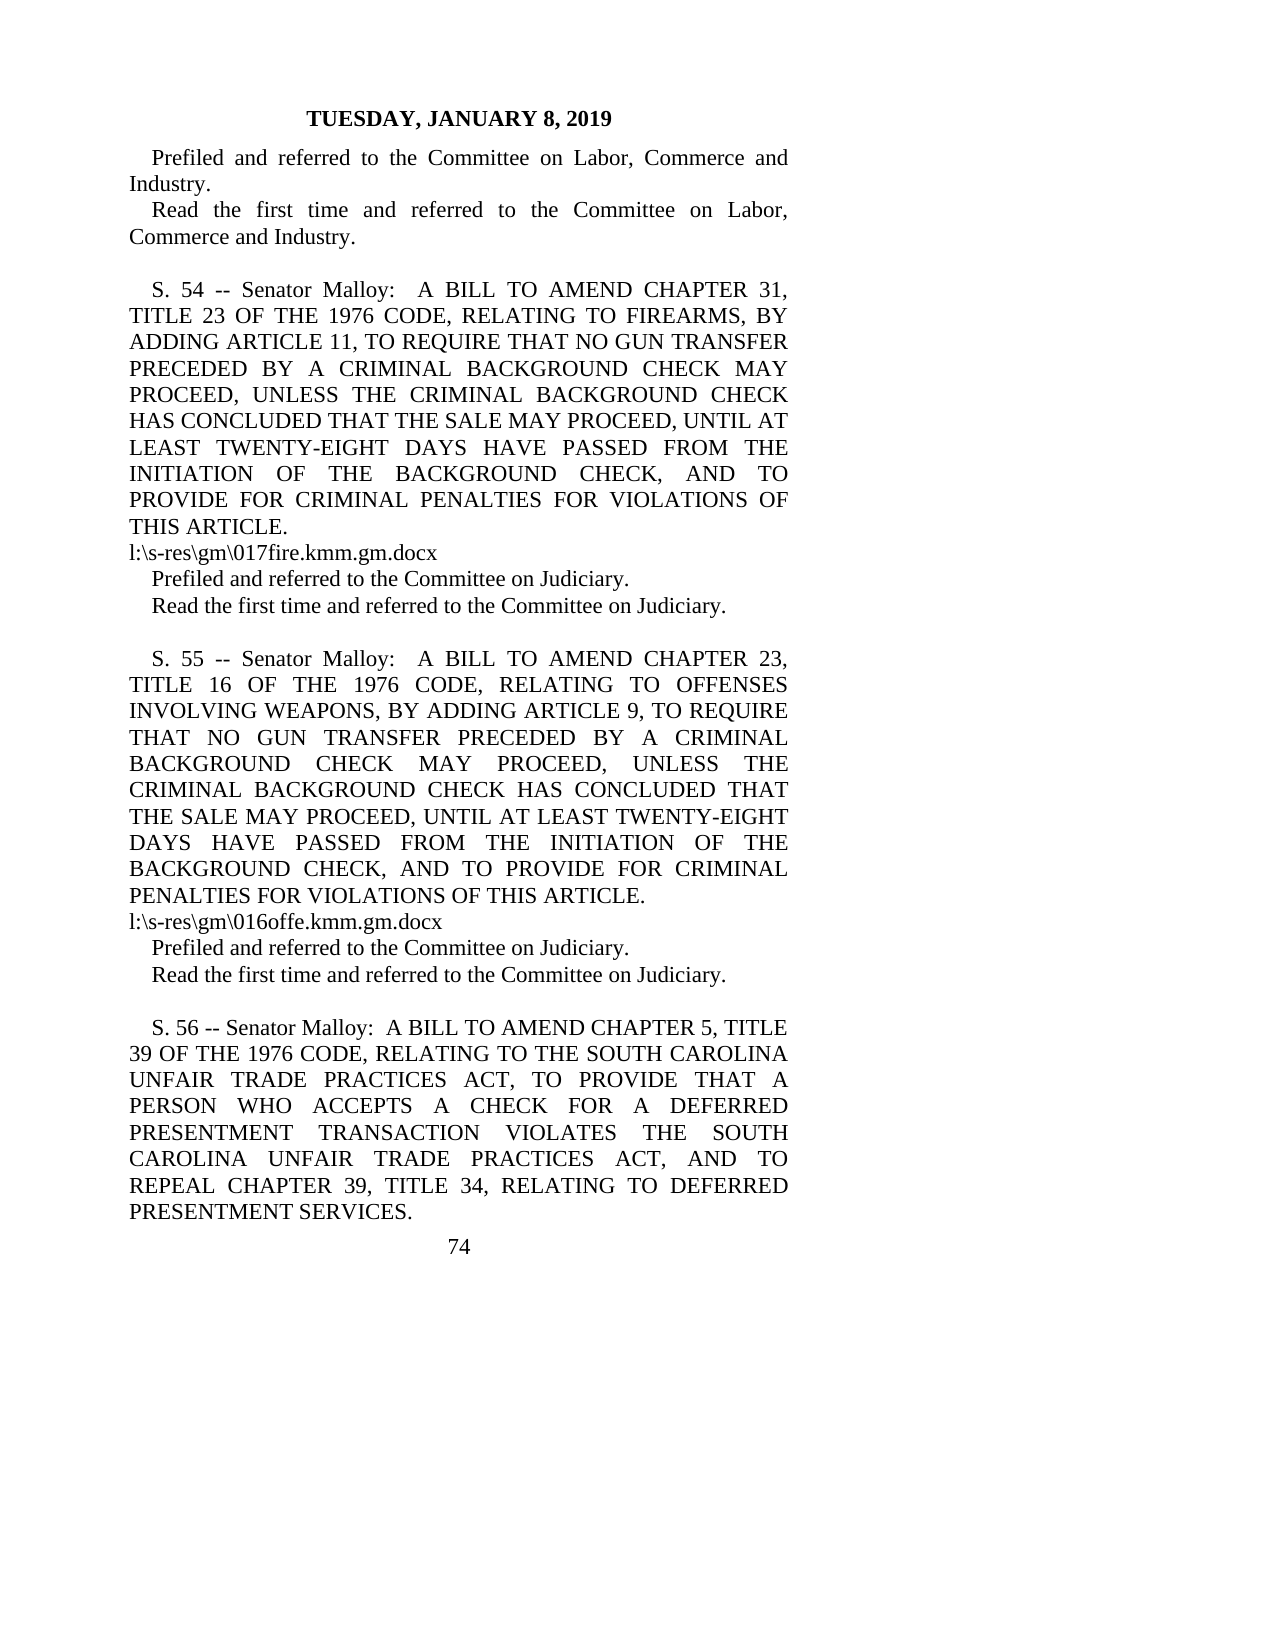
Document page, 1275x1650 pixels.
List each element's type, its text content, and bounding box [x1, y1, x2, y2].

text l:\s-res\gm\017fire.kmm.gm.docx [129, 539, 789, 566]
text S. 54 -- Senator Malloy: A BILL TO AMEND CHAPTER 31, TITLE 23 OF THE 1976 CODE, RELATING TO FIREARMS, BY ADDING ARTICLE 11, TO REQUIRE THAT NO GUN TRANSFER PRECEDED BY A CRIMINAL BACKGROUND CHECK MAY PROCEED, UNLESS THE CRIMINAL BACKGROUND CHECK HAS CONCLUDED THAT THE SALE MAY PROCEED, UNTIL AT LEAST TWENTY-EIGHT DAYS HAVE PASSED FROM THE INITIATION OF THE BACKGROUND CHECK, AND TO PROVIDE FOR CRIMINAL PENALTIES FOR VIOLATIONS OF THIS ARTICLE. [129, 276, 789, 539]
text Prefiled and referred to the Committee on Judiciary. [129, 934, 789, 961]
text Read the first time and referred to the Committee on Labor, Commerce and Industry. [129, 197, 789, 249]
text Read the first time and referred to the Committee on Judiciary. [129, 961, 789, 987]
text S. 55 -- Senator Malloy: A BILL TO AMEND CHAPTER 23, TITLE 16 OF THE 1976 CODE, RELATING TO OFFENSES INVOLVING WEAPONS, BY ADDING ARTICLE 9, TO REQUIRE THAT NO GUN TRANSFER PRECEDED BY A CRIMINAL BACKGROUND CHECK MAY PROCEED, UNLESS THE CRIMINAL BACKGROUND CHECK HAS CONCLUDED THAT THE SALE MAY PROCEED, UNTIL AT LEAST TWENTY-EIGHT DAYS HAVE PASSED FROM THE INITIATION OF THE BACKGROUND CHECK, AND TO PROVIDE FOR CRIMINAL PENALTIES FOR VIOLATIONS OF THIS ARTICLE. [129, 644, 789, 908]
text Read the first time and referred to the Committee on Judiciary. [129, 592, 789, 618]
text l:\s-res\gm\016offe.kmm.gm.docx [129, 908, 789, 934]
text S. 56 -- Senator Malloy: A BILL TO AMEND CHAPTER 5, TITLE 39 OF THE 1976 CODE, RELATING TO THE SOUTH CAROLINA UNFAIR TRADE PRACTICES ACT, TO PROVIDE THAT A PERSON WHO ACCEPTS A CHECK FOR A DEFERRED PRESENTMENT TRANSACTION VIOLATES THE SOUTH CAROLINA UNFAIR TRADE PRACTICES ACT, AND TO REPEAL CHAPTER 39, TITLE 34, RELATING TO DEFERRED PRESENTMENT SERVICES. [129, 1013, 789, 1224]
text Prefiled and referred to the Committee on Labor, Commerce and Industry. [129, 144, 789, 197]
text Prefiled and referred to the Committee on Judiciary. [129, 566, 789, 592]
